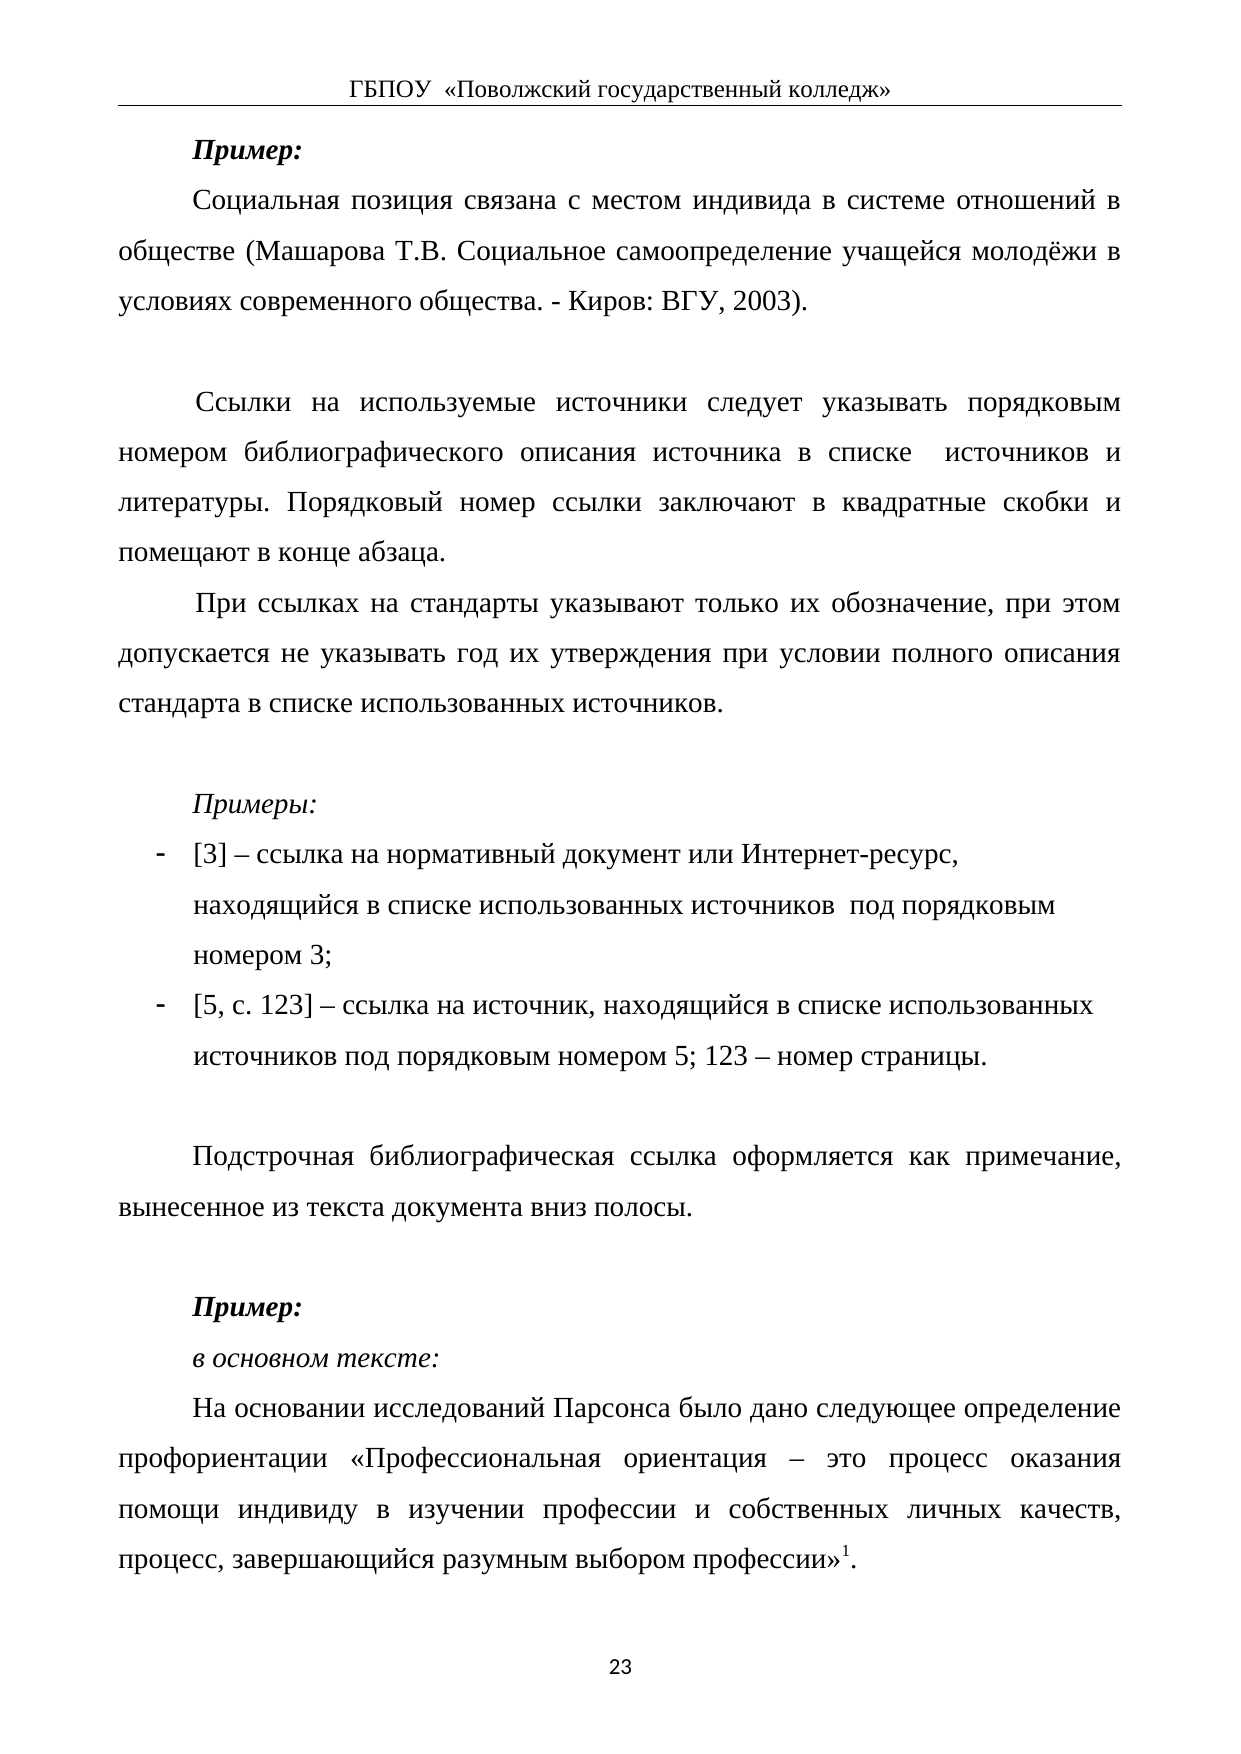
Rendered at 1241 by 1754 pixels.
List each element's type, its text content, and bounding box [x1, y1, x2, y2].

list [5, с. 123] – ссылка на источник, находящийся в списке использованных источников под порядковым номером 5; 123 – номер страницы. [156, 987, 1122, 1071]
text Примеры: [118, 786, 1122, 820]
text При ссылках на стандарты указывают только их обозначение, при этом допускается не указывать год их утверждения при условии полного описания стандарта в списке использованных источников. [118, 585, 1122, 719]
text На основании исследований Парсонса было дано следующее определение профориентации «Профессиональная ориентация – это процесс оказания помощи индивиду в изучении профессии и собственных личных качеств, процесс, завершающийся разумным выбором профессии»1. [118, 1390, 1122, 1574]
text Подстрочная библиографическая ссылка оформляется как примечание, вынесенное из текста документа вниз полосы. [118, 1138, 1122, 1222]
text Социальная позиция связана с местом индивида в системе отношений в обществе (Машарова Т.В. Социальное самоопределение учащейся молодёжи в условиях современного общества. - Киров: ВГУ, 2003). [118, 182, 1122, 317]
text Пример: [118, 1289, 1122, 1323]
text в основном тексте: [118, 1340, 1122, 1373]
text Пример: [118, 132, 1122, 166]
list [3] – ссылка на нормативный документ или Интернет-ресурс, находящийся в списке использованных источников под порядковым номером 3; [156, 836, 1122, 971]
text Ссылки на используемые источники следует указывать порядковым номером библиографического описания источника в списке источников и литературы. Порядковый номер ссылки заключают в квадратные скобки и помещают в конце абзаца. [118, 384, 1122, 568]
